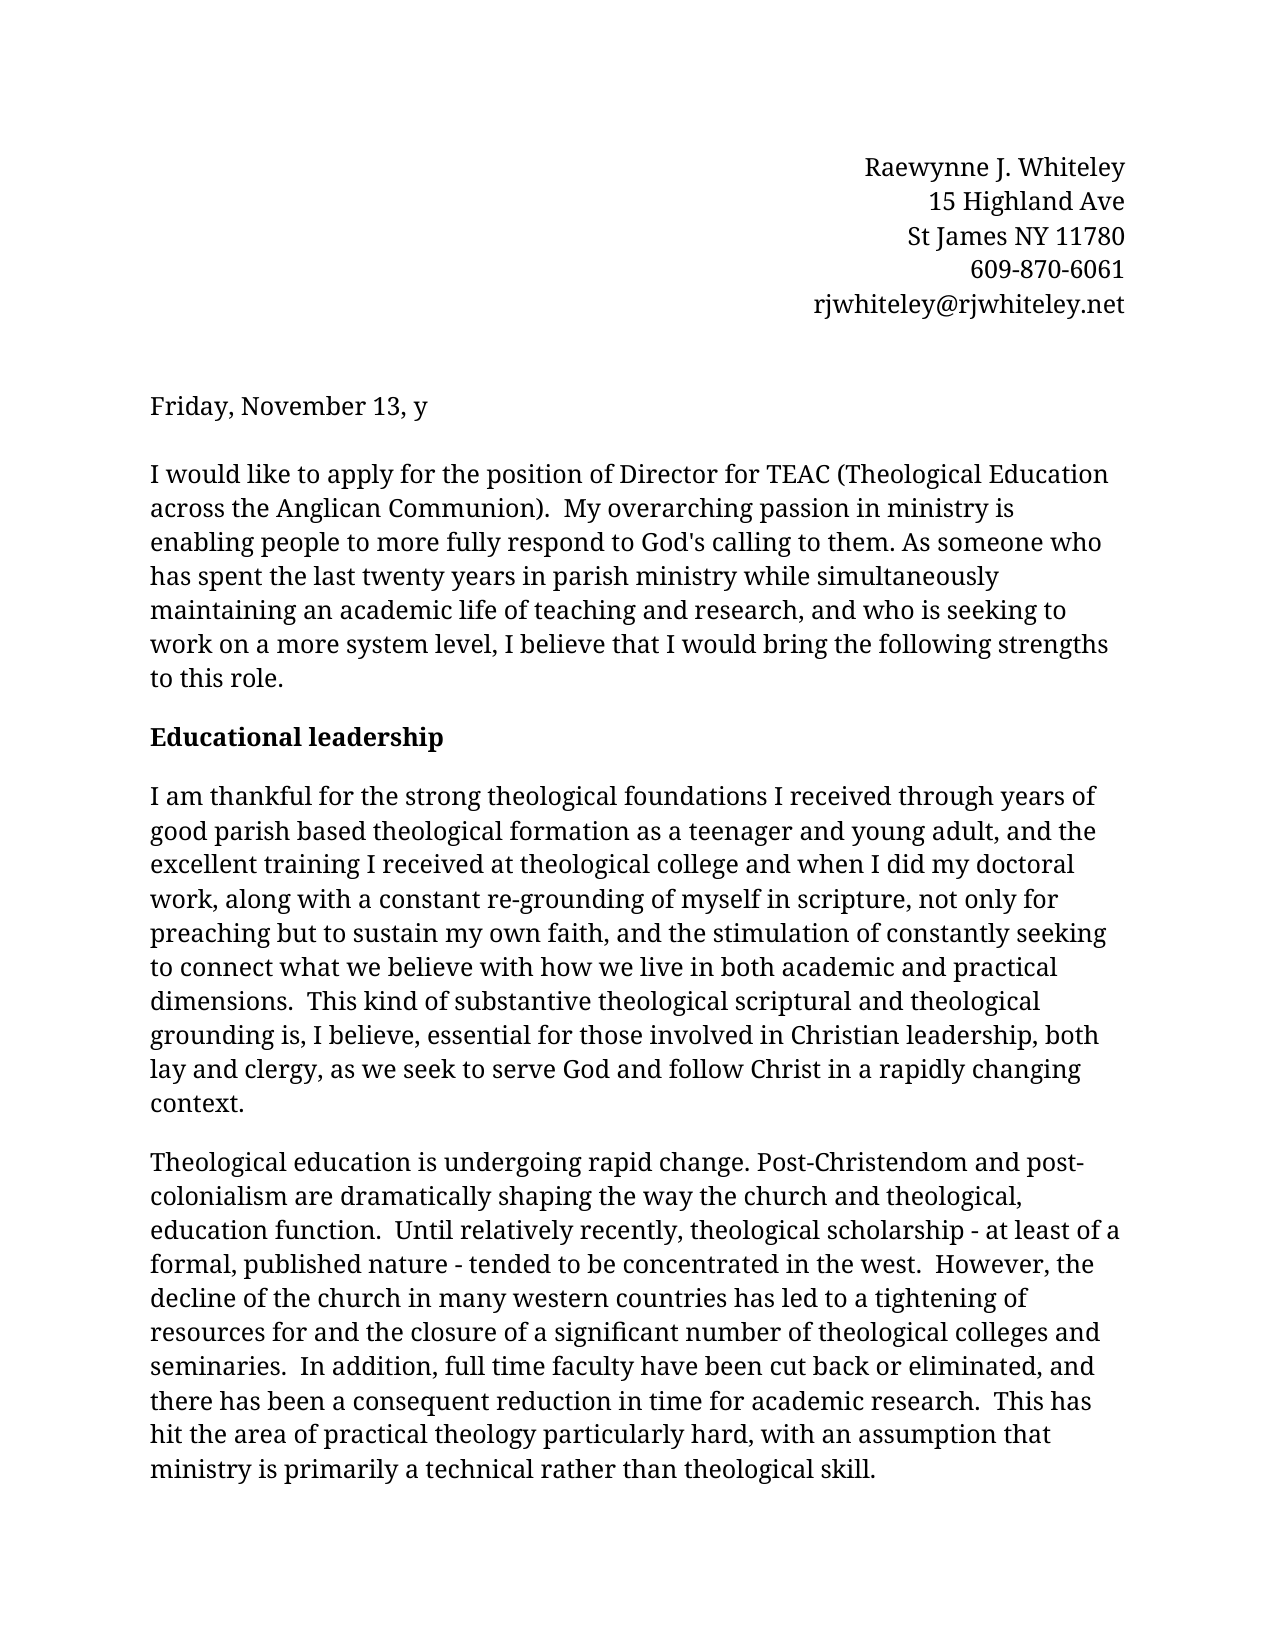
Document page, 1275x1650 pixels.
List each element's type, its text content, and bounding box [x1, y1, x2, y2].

text St James NY 11780 [150, 218, 1125, 252]
text 15 Highland Ave [150, 184, 1125, 218]
text I am thankful for the strong theological foundations I received through years of good parish based theological formation as a teenager and young adult, and the excellent training I received at theological college and when I did my doctoral work, along with a constant re-grounding of myself in scripture, not only for preaching but to sustain my own faith, and the stimulation of constantly seeking to connect what we believe with how we live in both academic and practical dimensions. This kind of substantive theological scriptural and theological grounding is, I believe, essential for those involved in Christian leadership, both lay and clergy, as we seek to serve God and follow Christ in a rapidly changing context. [150, 779, 1125, 1120]
text rjwhiteley@rjwhiteley.net [150, 286, 1125, 320]
text Theological education is undergoing rapid change. Post-Christendom and post-colonialism are dramatically shaping the way the church and theological, education function. Until relatively recently, theological scholarship - at least of a formal, published nature - tended to be concentrated in the west. However, the decline of the church in many western countries has led to a tightening of resources for and the closure of a significant number of theological colleges and seminaries. In addition, full time faculty have been cut back or eliminated, and there has been a consequent reduction in time for academic research. This has hit the area of practical theology particularly hard, with an assumption that ministry is primarily a technical rather than theological skill. [150, 1145, 1125, 1485]
text Educational leadership [150, 720, 1125, 754]
text 609-870-6061 [150, 252, 1125, 286]
text Raewynne J. Whiteley [150, 150, 1125, 184]
text Monday, August 7, 2017 [150, 388, 1125, 422]
text I would like to apply for the position of Director for TEAC (Theological Education across the Anglican Communion). My overarching passion in ministry is enabling people to more fully respond to God's calling to them. As someone who has spent the last twenty years in parish ministry while simultaneously maintaining an academic life of teaching and research, and who is seeking to work on a more system level, I believe that I would bring the following strengths to this role. [150, 457, 1125, 695]
